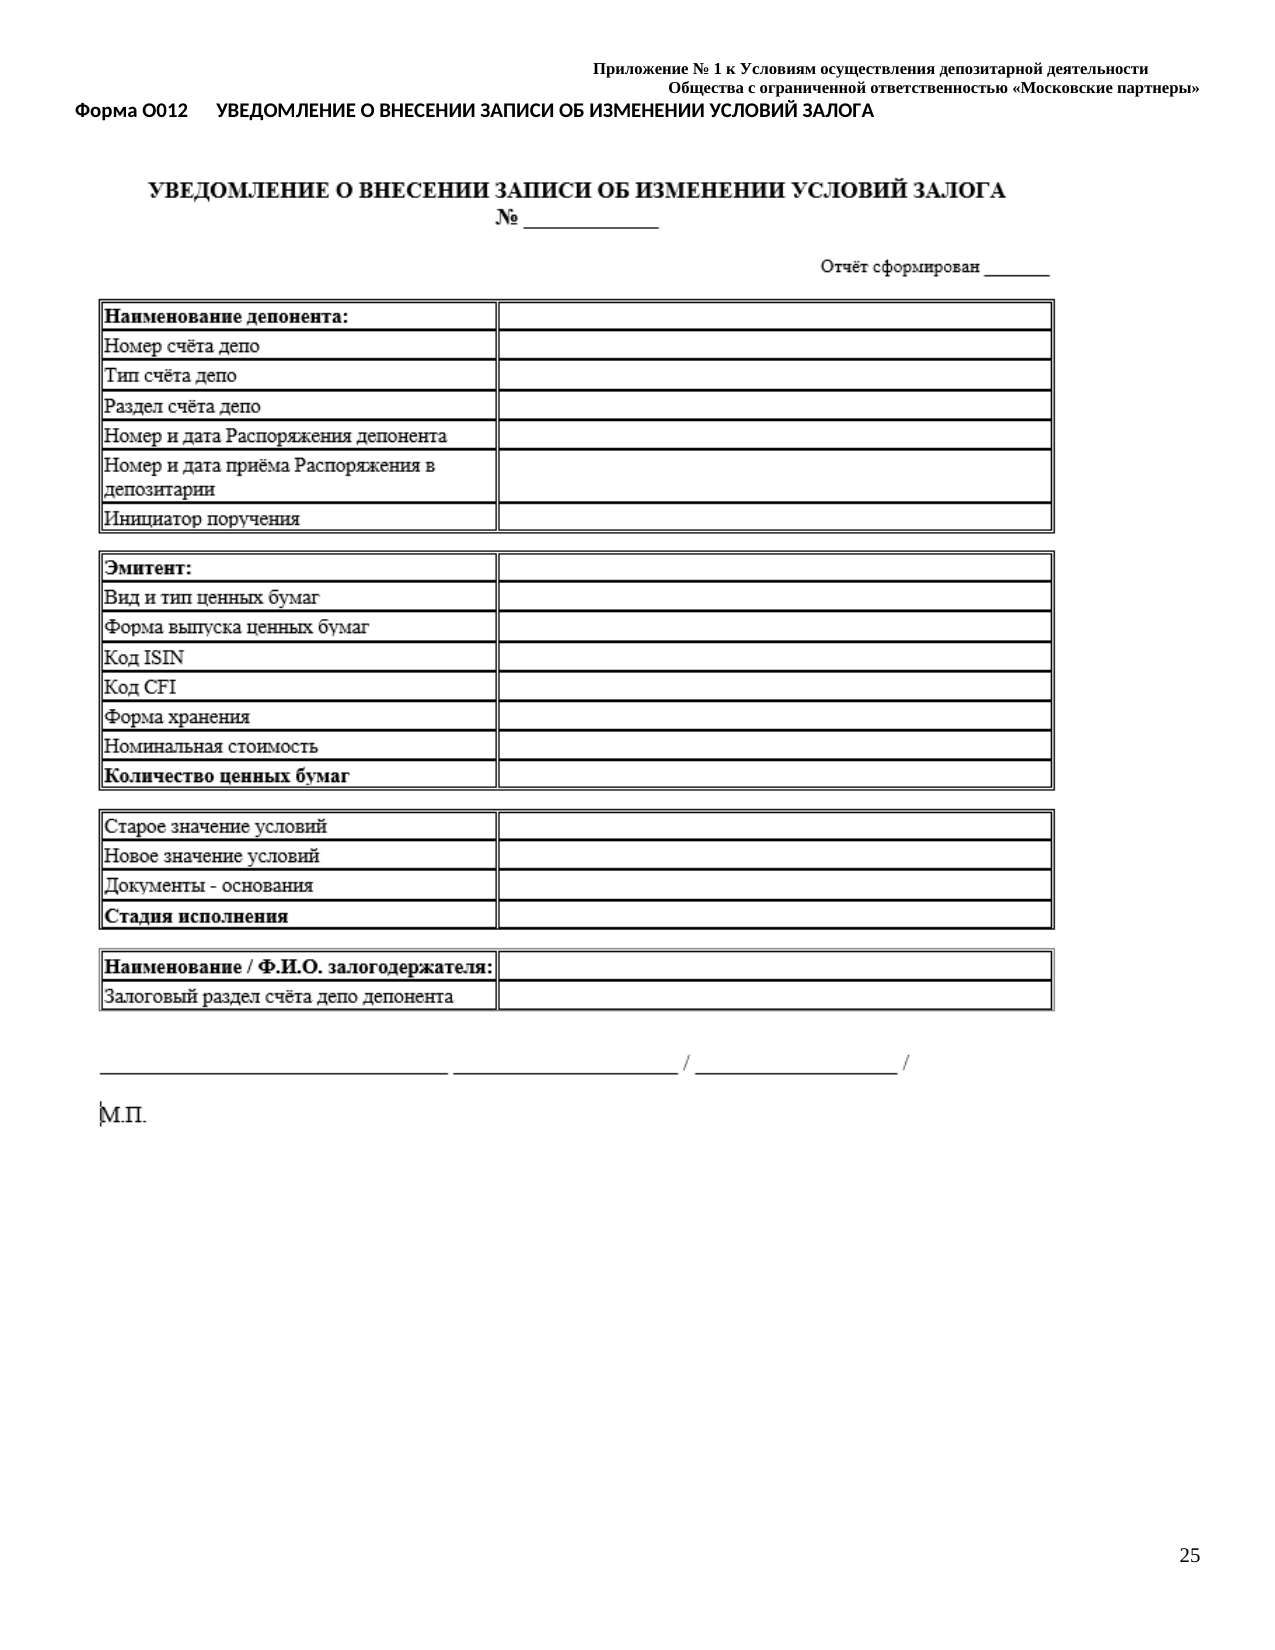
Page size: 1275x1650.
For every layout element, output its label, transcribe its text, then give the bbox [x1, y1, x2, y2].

picture [75, 146, 1078, 1166]
subtitle Форма О012 УВЕДОМЛЕНИЕ О ВНЕСЕНИИ ЗАПИСИ ОБ ИЗМЕНЕНИИ УСЛОВИЙ ЗАЛОГА [75, 97, 1200, 123]
